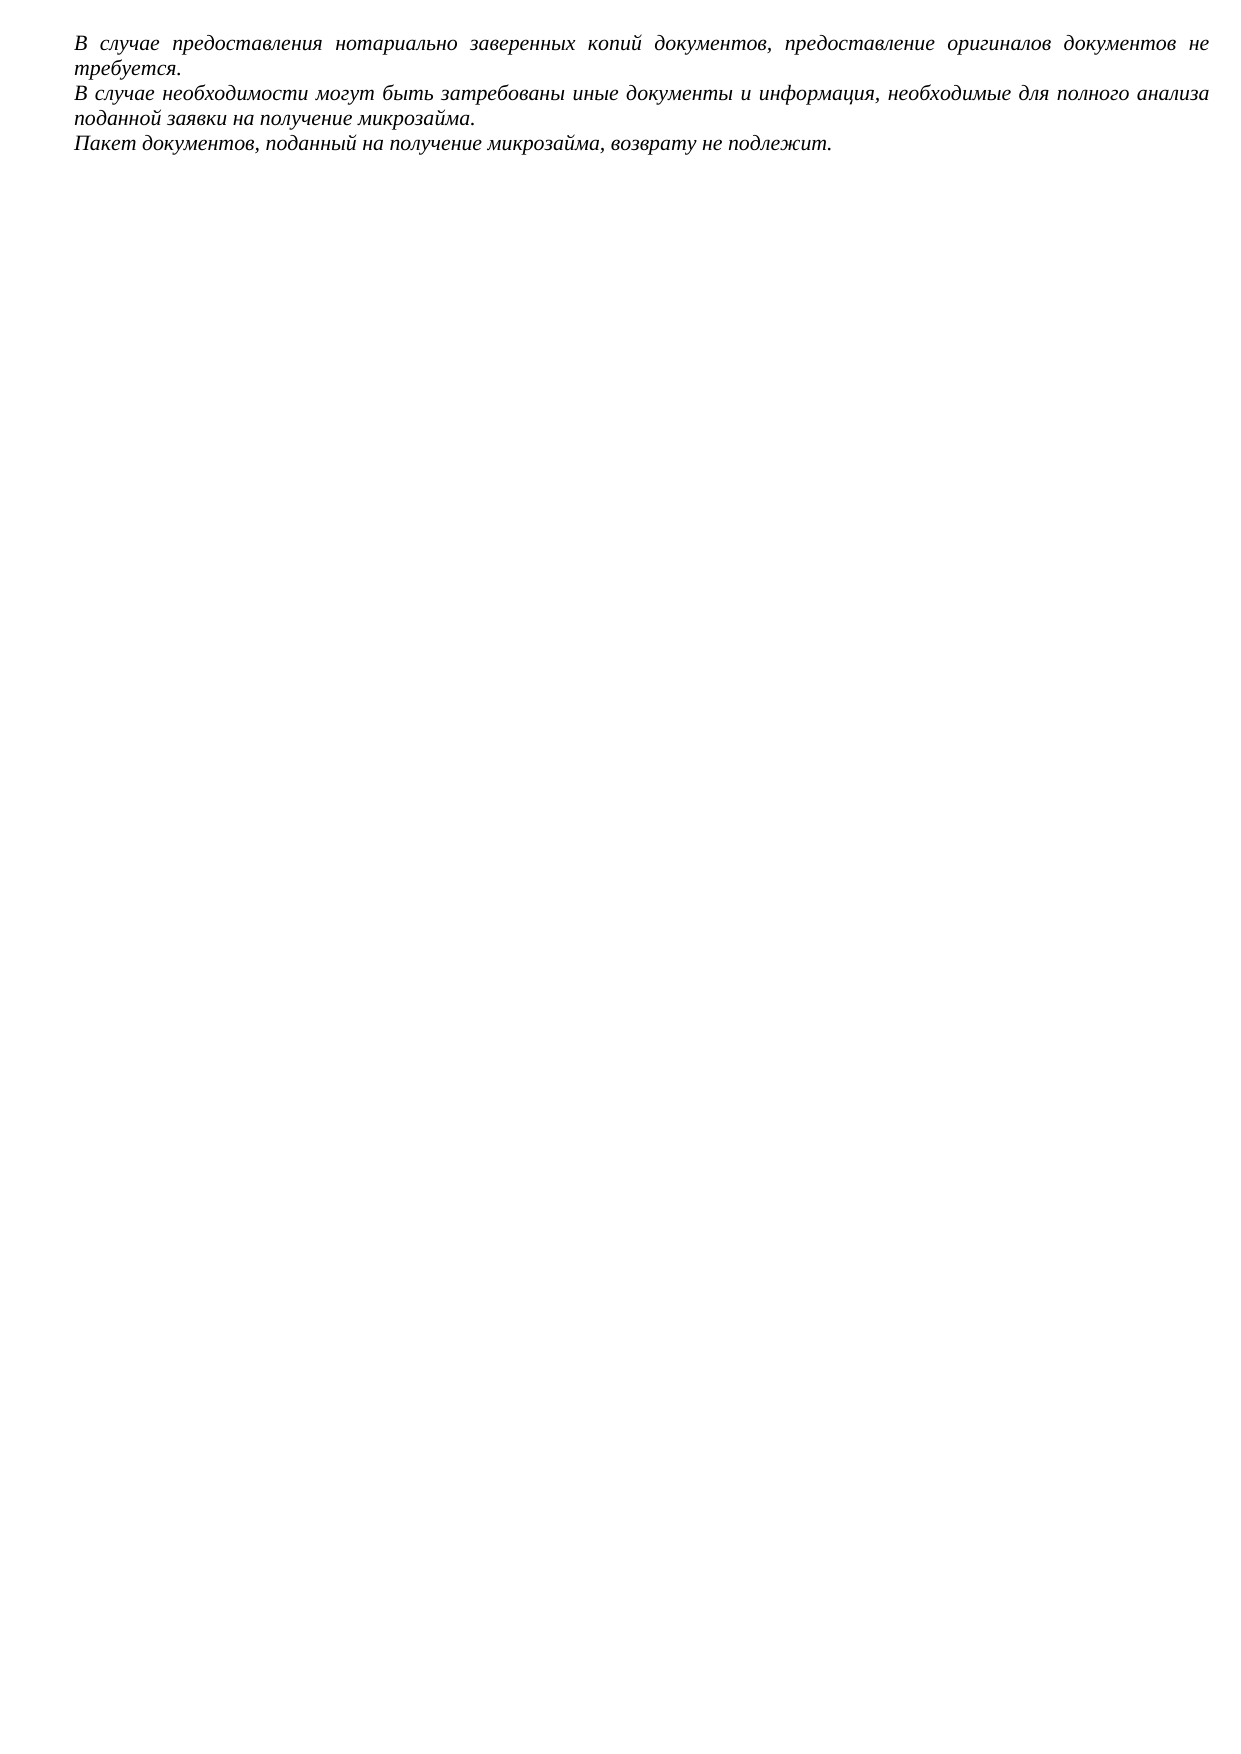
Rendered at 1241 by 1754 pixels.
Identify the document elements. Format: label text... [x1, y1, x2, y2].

text В случае предоставления нотариально заверенных копий документов, предоставление оригиналов документов не требуется. [74, 29, 1211, 80]
text Пакет документов, поданный на получение микрозайма, возврату не подлежит. [74, 130, 1211, 156]
text В случае необходимости могут быть затребованы иные документы и информация, необходимые для полного анализа поданной заявки на получение микрозайма. [74, 80, 1211, 130]
